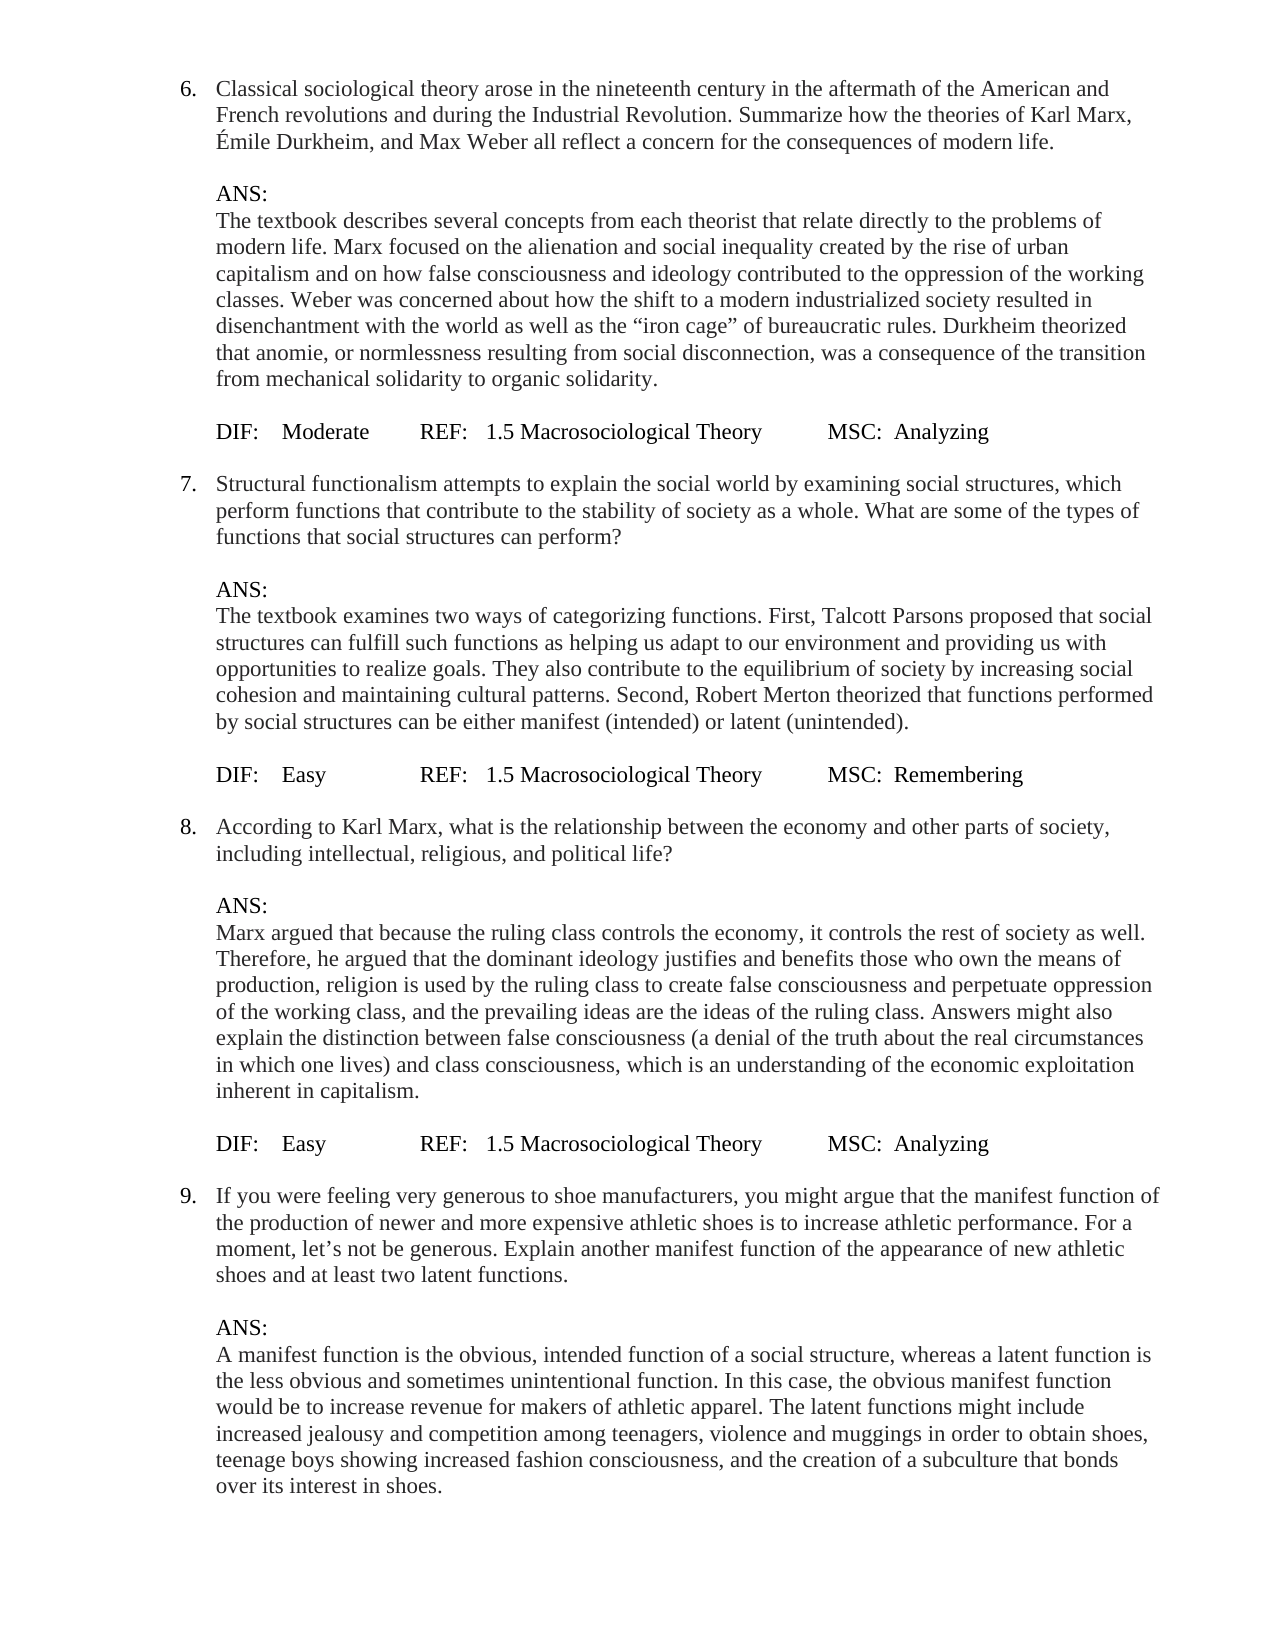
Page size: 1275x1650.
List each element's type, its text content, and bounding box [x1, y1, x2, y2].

text 8. According to Karl Marx, what is the relationship between the economy and other parts of society, including intellectual, religious, and political life? [150, 813, 1162, 866]
text Marx argued that because the ruling class controls the economy, it controls the rest of society as well. Therefore, he argued that the dominant ideology justifies and benefits those who own the means of production, religion is used by the ruling class to create false consciousness and perpetuate oppression of the working class, and the prevailing ideas are the ideas of the ruling class. Answers might also explain the distinction between false consciousness (a denial of the truth about the real circumstances in which one lives) and class consciousness, which is an understanding of the economic exploitation inherent in capitalism. [216, 919, 1162, 1103]
text ANS: [216, 1314, 1162, 1341]
text The textbook examines two ways of categorizing functions. First, Talcott Parsons proposed that social structures can fulfill such functions as helping us adapt to our environment and providing us with opportunities to realize goals. They also contribute to the equilibrium of society by increasing social cohesion and maintaining cultural patterns. Second, Robert Merton theorized that functions performed by social structures can be either manifest (intended) or latent (unintended). [216, 602, 1162, 734]
text 7. Structural functionalism attempts to explain the social world by examining social structures, which perform functions that contribute to the stability of society as a whole. What are some of the types of functions that social structures can perform? [150, 471, 1162, 549]
text A manifest function is the obvious, intended function of a social structure, whereas a latent function is the less obvious and sometimes unintentional function. In this case, the obvious manifest function would be to increase revenue for makers of athletic apparel. The latent functions might include increased jealousy and competition among teenagers, violence and muggings in order to obtain shoes, teenage boys showing increased fashion consciousness, and the creation of a subculture that bonds over its interest in shoes. [216, 1341, 1162, 1499]
text ANS: [216, 181, 1162, 207]
text DIF: Easy REF: 1.5 Macrosociological Theory MSC: Analyzing [216, 1130, 1162, 1156]
text ANS: [216, 892, 1162, 919]
text The textbook describes several concepts from each theorist that relate directly to the problems of modern life. Marx focused on the alienation and social inequality created by the rise of urban capitalism and on how false consciousness and ideology contributed to the oppression of the working classes. Weber was concerned about how the shift to a modern industrialized society resulted in disenchantment with the world as well as the “iron cage” of bureaucratic rules. Durkheim theorized that anomie, or normlessness resulting from social disconnection, was a consequence of the transition from mechanical solidarity to organic solidarity. [216, 207, 1162, 391]
text 6. Classical sociological theory arose in the nineteenth century in the aftermath of the American and French revolutions and during the Industrial Revolution. Summarize how the theories of Karl Marx, Émile Durkheim, and Max Weber all reflect a concern for the consequences of modern life. [150, 75, 1162, 154]
text ANS: [216, 576, 1162, 602]
text DIF: Easy REF: 1.5 Macrosociological Theory MSC: Remembering [216, 761, 1162, 787]
text DIF: Moderate REF: 1.5 Macrosociological Theory MSC: Analyzing [216, 418, 1162, 444]
text 9. If you were feeling very generous to shoe manufacturers, you might argue that the manifest function of the production of newer and more expensive athletic shoes is to increase athletic performance. For a moment, let’s not be generous. Explain another manifest function of the appearance of new athletic shoes and at least two latent functions. [150, 1182, 1162, 1288]
